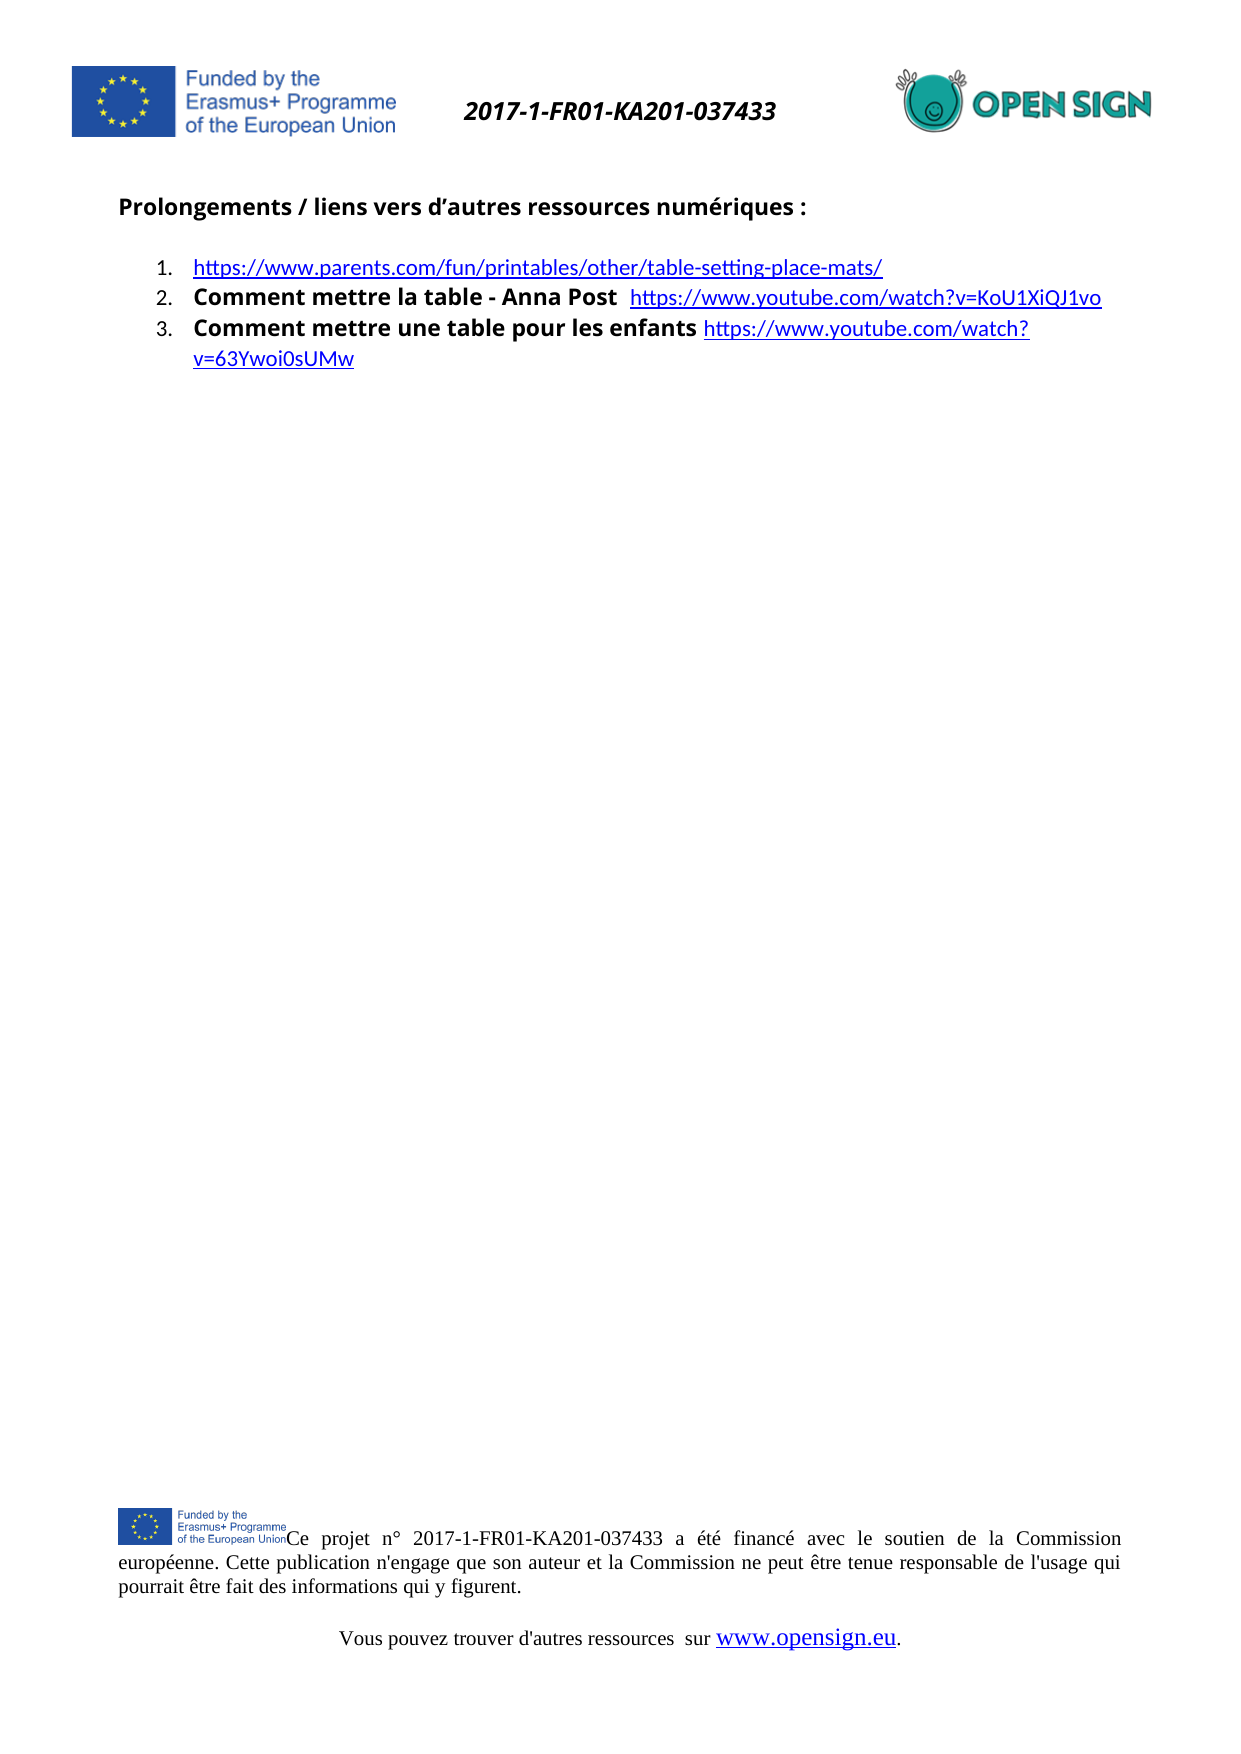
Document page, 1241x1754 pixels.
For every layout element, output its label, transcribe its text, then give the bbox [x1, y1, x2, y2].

text Prolongements / liens vers d’autres ressources numériques : [118, 191, 1122, 222]
list Comment mettre la table - Anna Post https://www.youtube.com/watch?v=KoU1XiQJ1vo [156, 281, 1122, 312]
list Comment mettre une table pour les enfants https://www.youtube.com/watch?v=63Ywoi0sUMw [156, 312, 1122, 372]
picture [882, 59, 1180, 147]
list https://www.parents.com/fun/printables/other/table-setting-place-mats/ [156, 253, 1122, 281]
picture [118, 1508, 286, 1545]
picture [71, 66, 396, 137]
